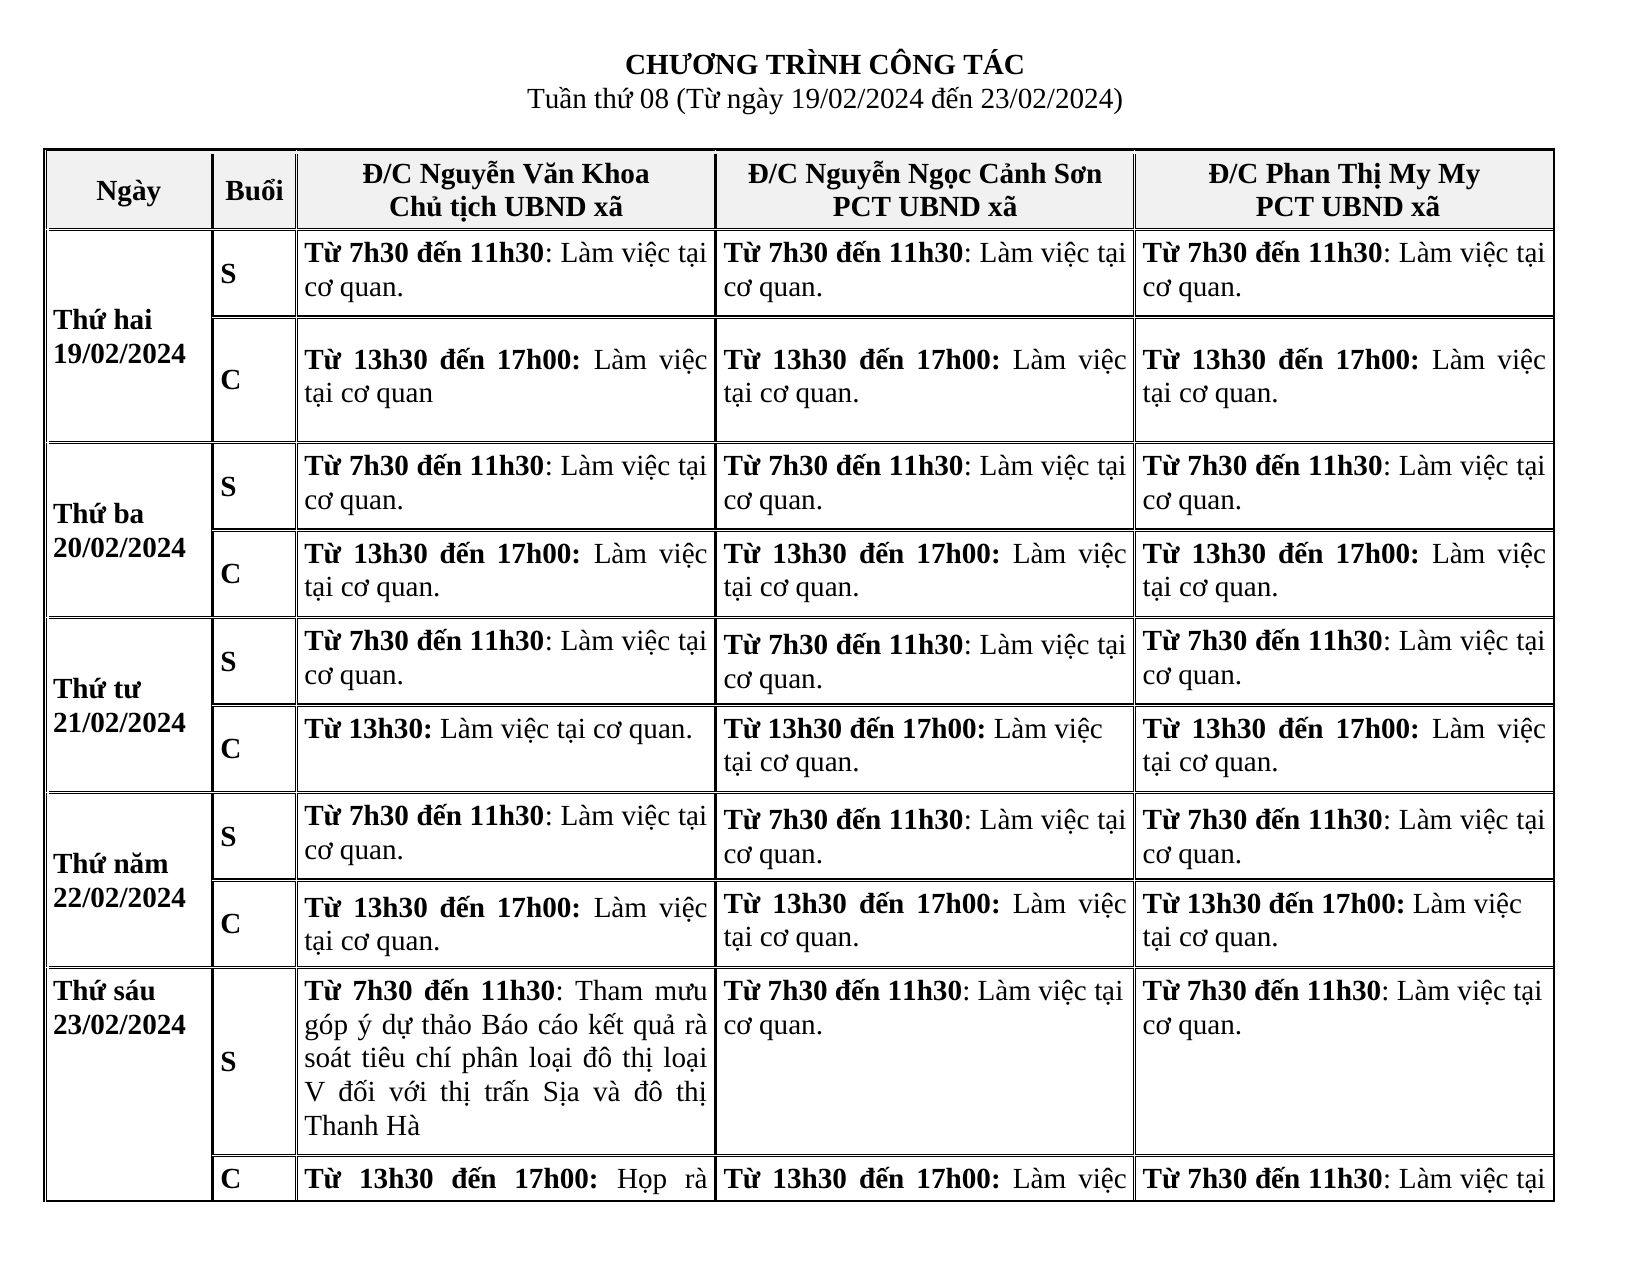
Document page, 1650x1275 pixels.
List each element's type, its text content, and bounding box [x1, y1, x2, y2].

table_cell Từ 7h30 đến 11h30: Làm việc tại cơ quan. [717, 231, 1133, 315]
table_cell Từ 13h30 đến 17h00: Làm việc tại cơ quan. [717, 532, 1133, 616]
table_cell Từ 13h30 đến 17h00: Làm việc tại cơ quan. [717, 707, 1133, 791]
table_cell Từ 7h30 đến 11h30: Làm việc tại cơ quan. [717, 794, 1133, 878]
table_header Đ/C Nguyễn Ngọc Cảnh Sơn PCT UBND xã [715, 151, 1134, 228]
table_cell Từ 13h30: Làm việc tại cơ quan. [298, 707, 714, 791]
table_cell C [214, 1157, 295, 1200]
table_cell Từ 13h30 đến 17h00: Làm việc tại cơ quan. [717, 319, 1133, 441]
table_cell Từ 13h30 đến 17h00: Làm việc tại cơ quan. [298, 882, 714, 966]
table_cell Từ 13h30 đến 17h00: Làm việc tại cơ quan. [1136, 707, 1553, 791]
table_cell Từ 7h30 đến 11h30: Tham mưu góp ý dự thảo Báo cáo kết quả rà soát tiêu chí phân loại đô thị loại V đối với thị trấn Sịa và đô thị Thanh Hà [298, 969, 714, 1154]
table_cell C [214, 319, 295, 441]
table_cell Từ 7h30 đến 11h30: Làm việc tại cơ quan. [298, 231, 714, 315]
table_cell Từ 7h30 đến 11h30: Làm việc tại cơ quan. [1136, 794, 1553, 878]
table_cell Từ 7h30 đến 11h30: Làm việc tại cơ quan. [298, 794, 714, 878]
table_cell Từ 7h30 đến 11h30: Làm việc tại cơ quan. [717, 969, 1133, 1154]
table_cell Từ 7h30 đến 11h30: Làm việc tại cơ quan. [298, 619, 714, 703]
table_cell S [214, 444, 295, 528]
table_cell Thứ tư 21/02/2024 [45, 616, 212, 791]
table_cell Từ 7h30 đến 11h30: Làm việc tại cơ quan. [717, 619, 1133, 703]
table_cell S [214, 231, 295, 315]
table_cell Từ 13h30 đến 17h00: Làm việc tại cơ quan. [1136, 882, 1553, 966]
table_header Buổi [212, 151, 296, 228]
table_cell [1136, 1157, 1553, 1200]
table_cell Thứ ba 20/02/2024 [45, 441, 212, 616]
table_cell C [214, 532, 295, 616]
table_cell S [214, 619, 295, 703]
table_cell Từ 7h30 đến 11h30: Làm việc tại cơ quan. [717, 444, 1133, 528]
table_cell Từ 7h30 đến 11h30: Làm việc tại cơ quan. [298, 444, 714, 528]
table_header Đ/C Phan Thị My My PCT UBND xã [1135, 151, 1553, 228]
table_cell Từ 13h30 đến 17h00: Làm việc tại cơ quan. [1136, 319, 1553, 441]
table_cell S [214, 794, 295, 878]
table_cell Từ 13h30 đến 17h00: Làm việc tại cơ quan. [1136, 532, 1553, 616]
table_cell Từ 13h30 đến 17h00: Làm việc tại cơ quan. [298, 532, 714, 616]
table_cell Thứ sáu 23/02/2024 [45, 966, 212, 1200]
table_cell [717, 1157, 1133, 1200]
table_cell S [214, 969, 295, 1154]
table_cell Từ 7h30 đến 11h30: Làm việc tại cơ quan. [1136, 231, 1553, 315]
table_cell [298, 1157, 714, 1200]
table_cell Từ 13h30 đến 17h00: Làm việc tại cơ quan [298, 319, 714, 441]
table_cell Từ 7h30 đến 11h30: Làm việc tại cơ quan. [1136, 444, 1553, 528]
text Tuần thứ 08 (Từ ngày 19/02/2024 đến 23/02/2024) [47, 81, 1603, 114]
table_cell Từ 7h30 đến 11h30: Làm việc tại cơ quan. [1136, 619, 1553, 703]
table_cell C [214, 882, 295, 966]
table_cell Thứ hai 19/02/2024 [45, 228, 212, 441]
table_cell C [214, 707, 295, 791]
table_header Đ/C Nguyễn Văn Khoa Chủ tịch UBND xã [296, 151, 715, 228]
table_header Ngày [47, 151, 212, 228]
table_cell Từ 13h30 đến 17h00: Làm việc tại cơ quan. [717, 882, 1133, 966]
table_cell Từ 7h30 đến 11h30: Làm việc tại cơ quan. [1136, 969, 1553, 1154]
subtitle CHƯƠNG TRÌNH CÔNG TÁC [47, 47, 1603, 81]
table_cell Thứ năm 22/02/2024 [45, 791, 212, 966]
